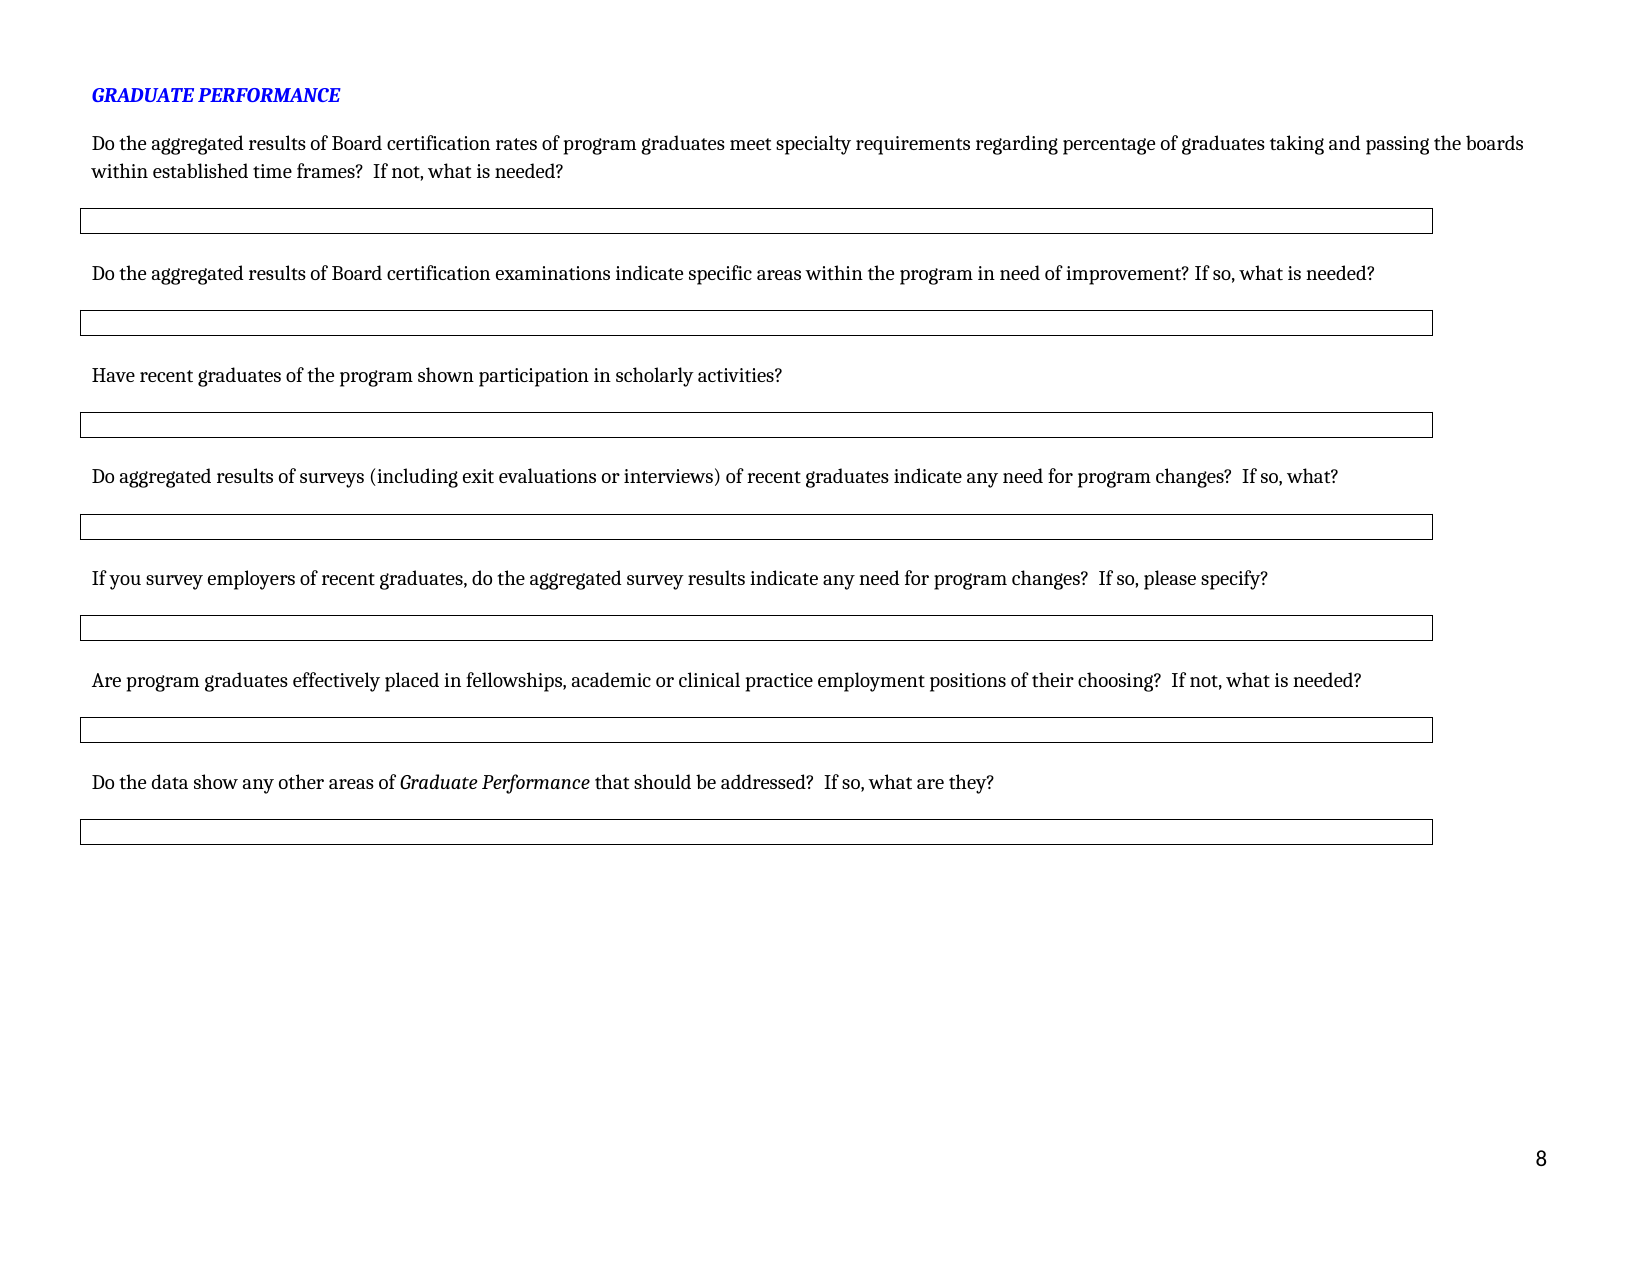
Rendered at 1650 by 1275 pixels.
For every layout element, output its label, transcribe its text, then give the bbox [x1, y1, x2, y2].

text Do the aggregated results of Board certification examinations indicate specific areas within the program in need of improvement? If so, what is needed? [92, 261, 1547, 285]
text If you survey employers of recent graduates, do the aggregated survey results indicate any need for program changes? If so, please specify? [92, 567, 1547, 591]
text Do the aggregated results of Board certification rates of program graduates meet specialty requirements regarding percentage of graduates taking and passing the boards within established time frames? If not, what is needed? [92, 132, 1547, 183]
text Do the data show any other areas of Graduate Performance that should be addressed? If so, what are they? [92, 771, 1547, 795]
table_header [81, 820, 1432, 844]
text Have recent graduates of the program shown participation in scholarly activities? [92, 363, 1547, 387]
table_header [81, 616, 1432, 640]
table_header [81, 209, 1432, 233]
text Do aggregated results of surveys (including exit evaluations or interviews) of recent graduates indicate any need for program changes? If so, what? [92, 465, 1547, 489]
table_header [81, 413, 1432, 437]
text Are program graduates effectively placed in fellowships, academic or clinical practice employment positions of their choosing? If not, what is needed? [92, 669, 1547, 693]
text GRADUATE PERFORMANCE [92, 84, 1547, 108]
table_header [81, 515, 1432, 538]
table_header [81, 718, 1432, 742]
table_header [81, 311, 1432, 335]
